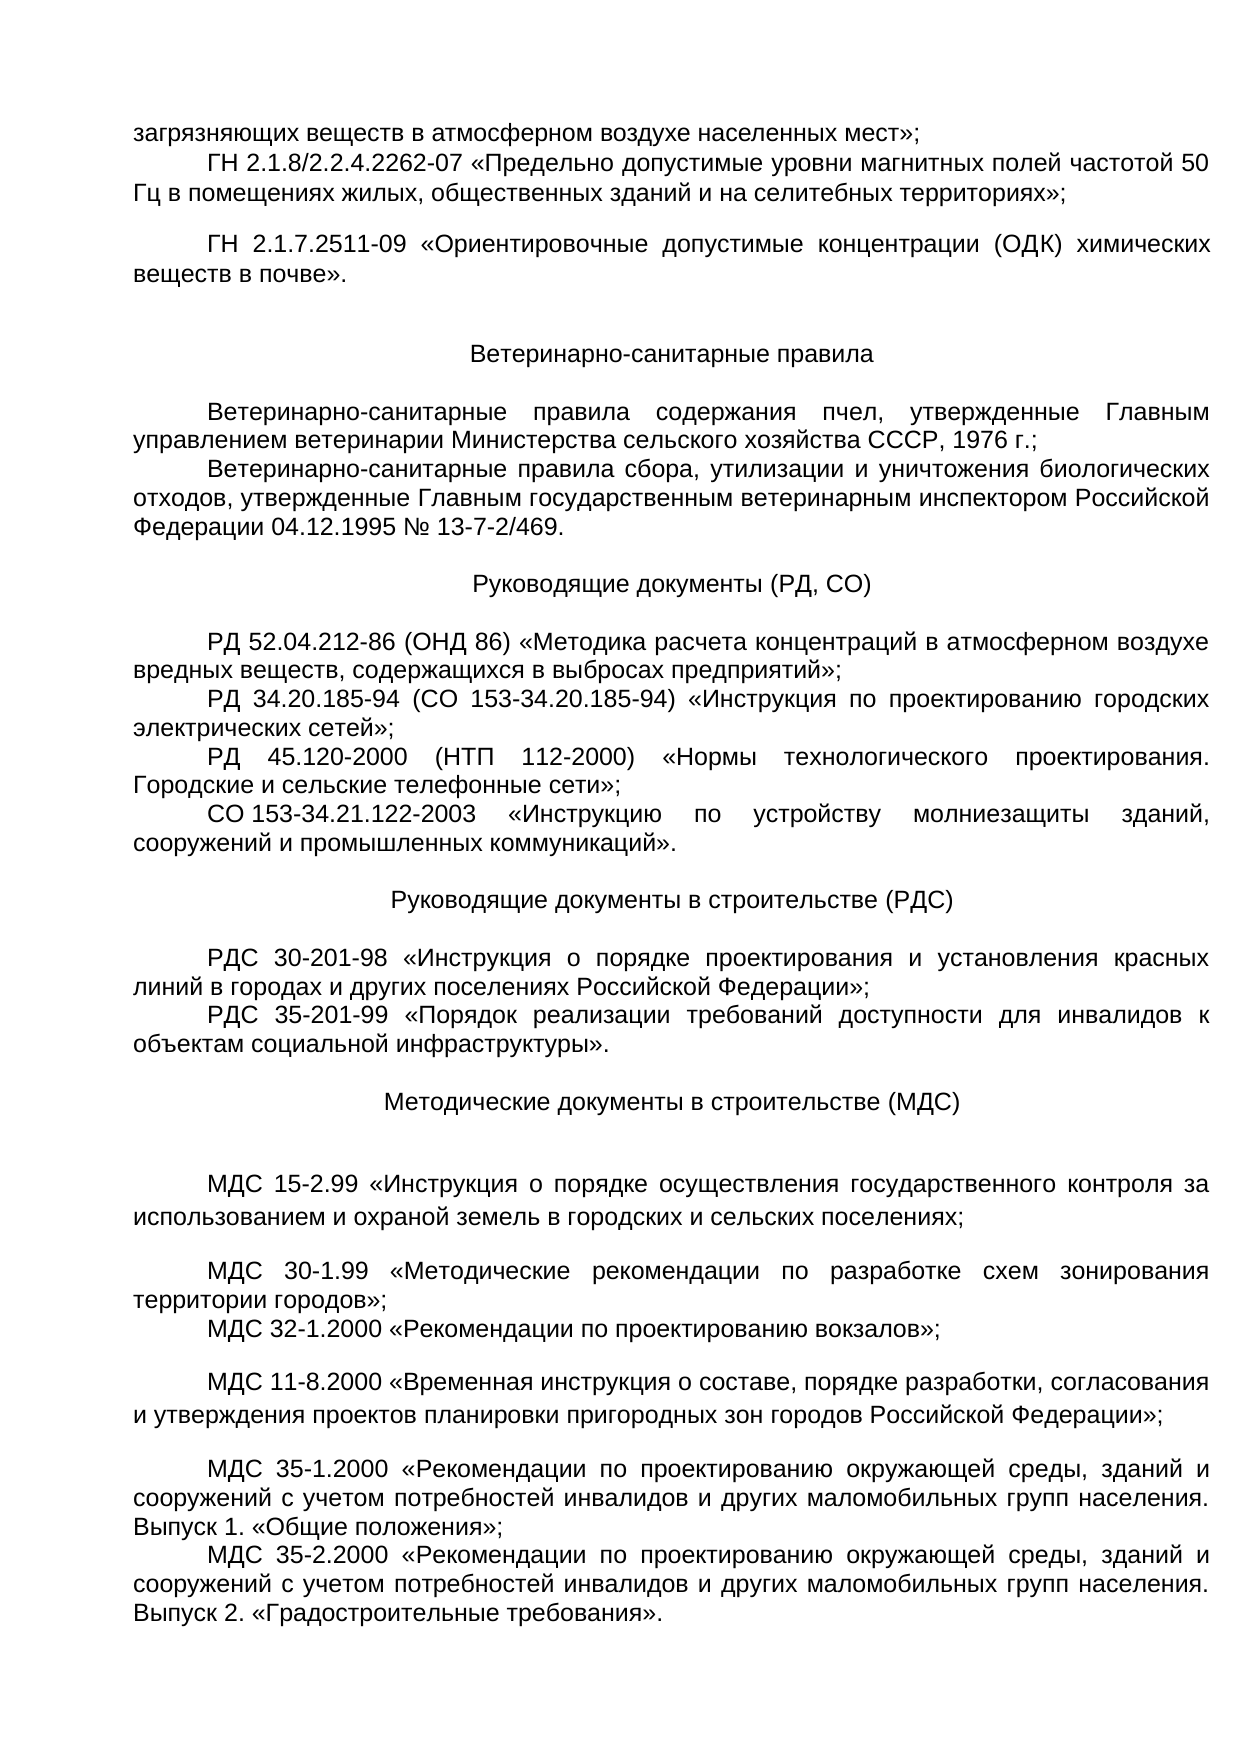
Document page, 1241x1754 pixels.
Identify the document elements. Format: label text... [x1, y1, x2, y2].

text ГН 2.1.7.2511-09 «Ориентировочные допустимые концентрации (ОДК) химических веществ в почве». [133, 229, 1211, 288]
text РДС 35-201-99 «Порядок реализации требований доступности для инвалидов к объектам социальной инфраструктуры». [133, 1000, 1211, 1058]
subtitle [133, 118, 1211, 147]
text РД 34.20.185-94 (СО 153-34.20.185-94) «Инструкция по проектированию городских электрических сетей»; [133, 684, 1211, 742]
text Ветеринарно-санитарные правила содержания пчел, утвержденные Главным управлением ветеринарии Министерства сельского хозяйства СССР, .; [133, 397, 1211, 454]
text РД 52.04.212-86 (ОНД 86) «Методика расчета концентраций в атмосферном воздухе вредных веществ, содержащихся в выбросах предприятий»; [133, 627, 1211, 684]
text СО 153-34.21.122-2003 «Инструкцию по устройству молниезащиты зданий, сооружений и промышленных коммуникаций». [133, 799, 1211, 857]
text ГН 2.1.8/2.2.4.2262-07 «Предельно допустимые уровни магнитных полей частотой 50 Гц в помещениях жилых, общественных зданий и на селитебных территориях»; [133, 148, 1211, 207]
text МДС 32-1.2000 «Рекомендации по проектированию вокзалов»; [133, 1313, 1211, 1342]
text Руководящие документы (РД, СО) [133, 569, 1211, 598]
text МДС 35-1.2000 «Рекомендации по проектированию окружающей среды, зданий и сооружений с учетом потребностей инвалидов и других маломобильных групп населения. Выпуск 1. «Общие положения»; [133, 1454, 1211, 1541]
text Ветеринарно-санитарные правила [133, 339, 1211, 368]
text Ветеринарно-санитарные правила сбора, утилизации и уничтожения биологических отходов, утвержденные Главным государственным ветеринарным инспектором Российской Федерации 04.12.1995 № 13-7-2/469. [133, 454, 1211, 540]
text МДС 11-8.2000 «Временная инструкция о составе, порядке разработки, согласования и утверждения проектов планировки пригородных зон городов Российской Федерации»; [133, 1367, 1211, 1429]
text МДС 15-2.99 «Инструкция о порядке осуществления государственного контроля за использованием и охраной земель в городских и сельских поселениях; [133, 1169, 1211, 1231]
text МДС 35-2.2000 «Рекомендации по проектированию окружающей среды, зданий и сооружений с учетом потребностей инвалидов и других маломобильных групп населения. Выпуск 2. «Градостроительные требования». [133, 1541, 1211, 1627]
text МДС 30-1.99 «Методические рекомендации по разработке схем зонирования территории городов»; [133, 1256, 1211, 1313]
text РД 45.120-2000 (НТП 112-2000) «Нормы технологического проектирования. Городские и сельские телефонные сети»; [133, 742, 1211, 799]
text Методические документы в строительстве (МДС) [133, 1087, 1211, 1115]
text РДС 30-201-98 «Инструкция о порядке проектирования и установления красных линий в городах и других поселениях Российской Федерации»; [133, 943, 1211, 1000]
text Руководящие документы в строительстве (РДС) [133, 885, 1211, 914]
